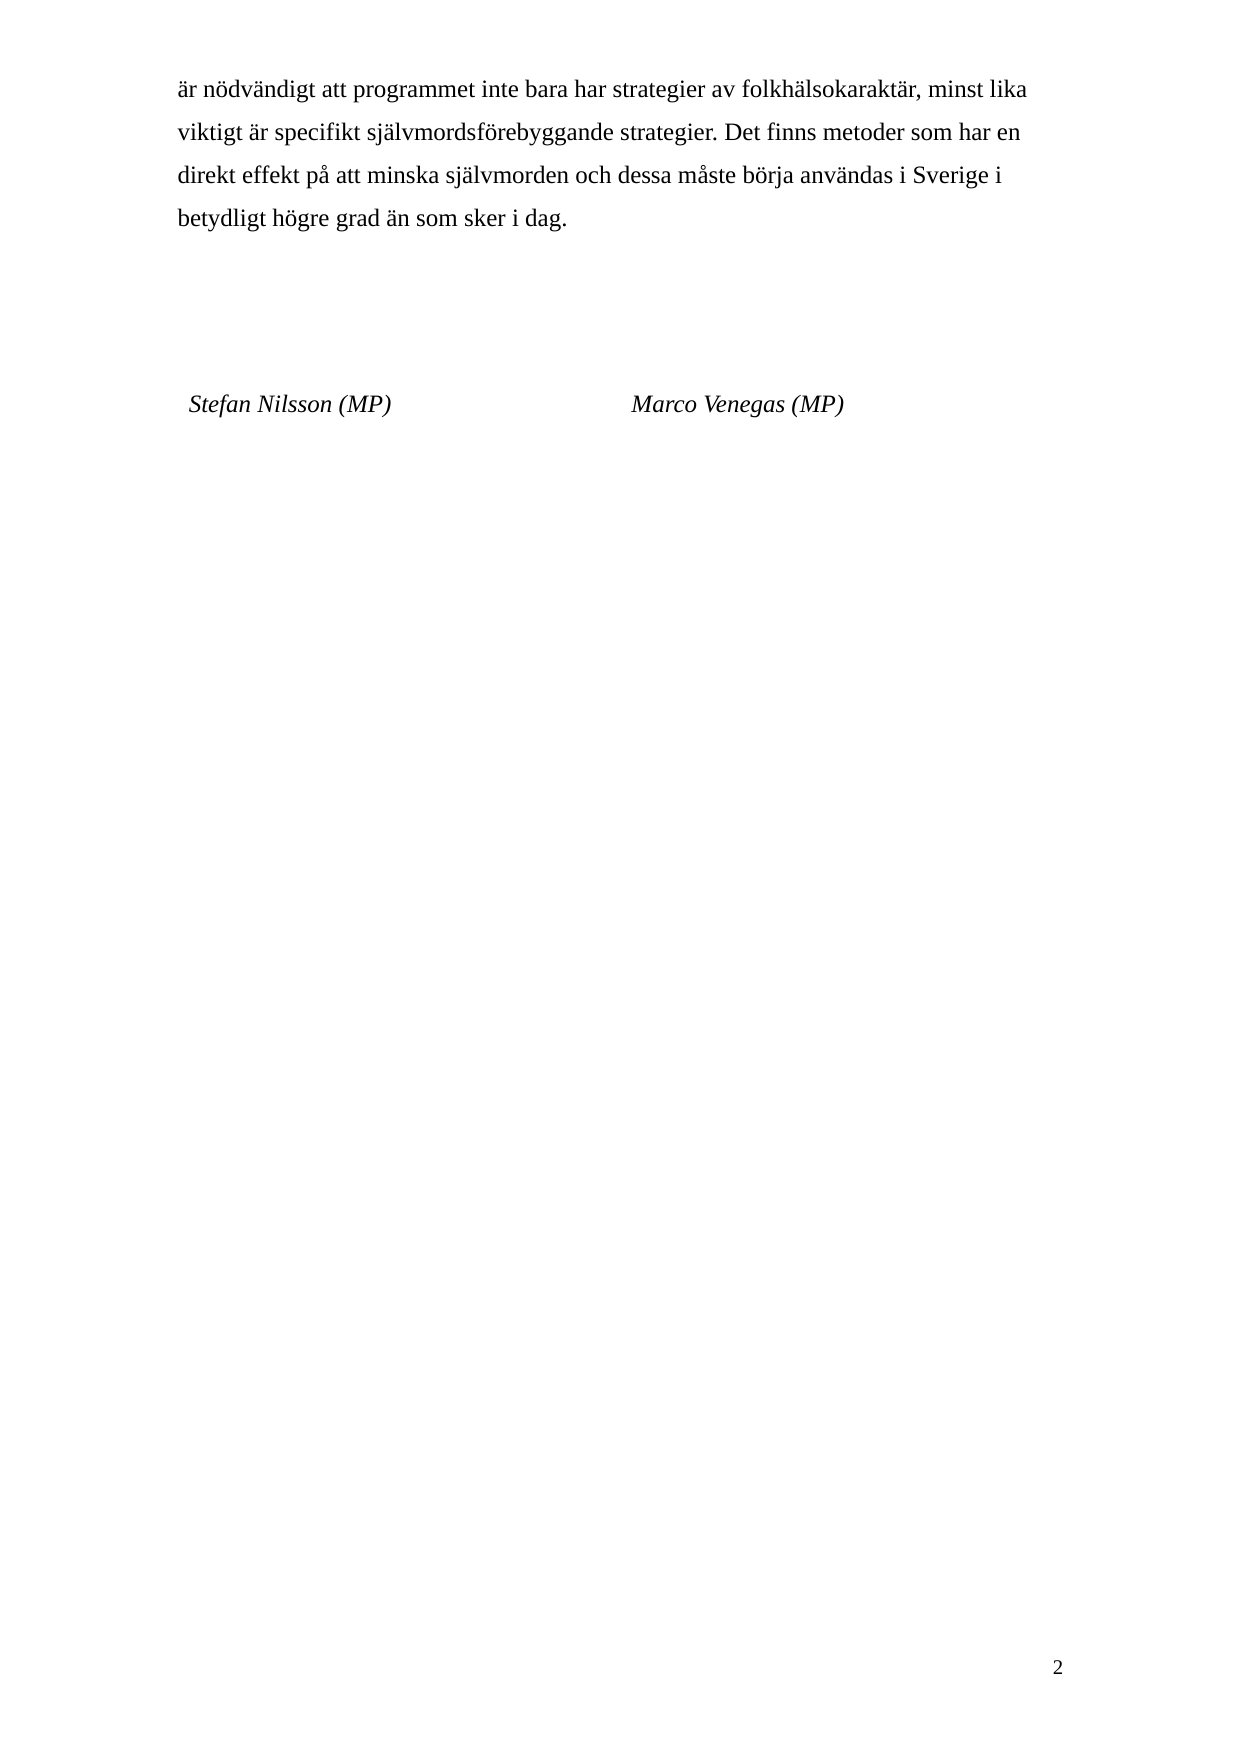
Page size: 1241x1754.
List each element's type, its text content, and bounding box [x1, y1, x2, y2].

table_header Marco Venegas (MP) [620, 290, 1063, 418]
table_header Stefan Nilsson (MP) [177, 290, 620, 418]
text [177, 74, 1063, 232]
